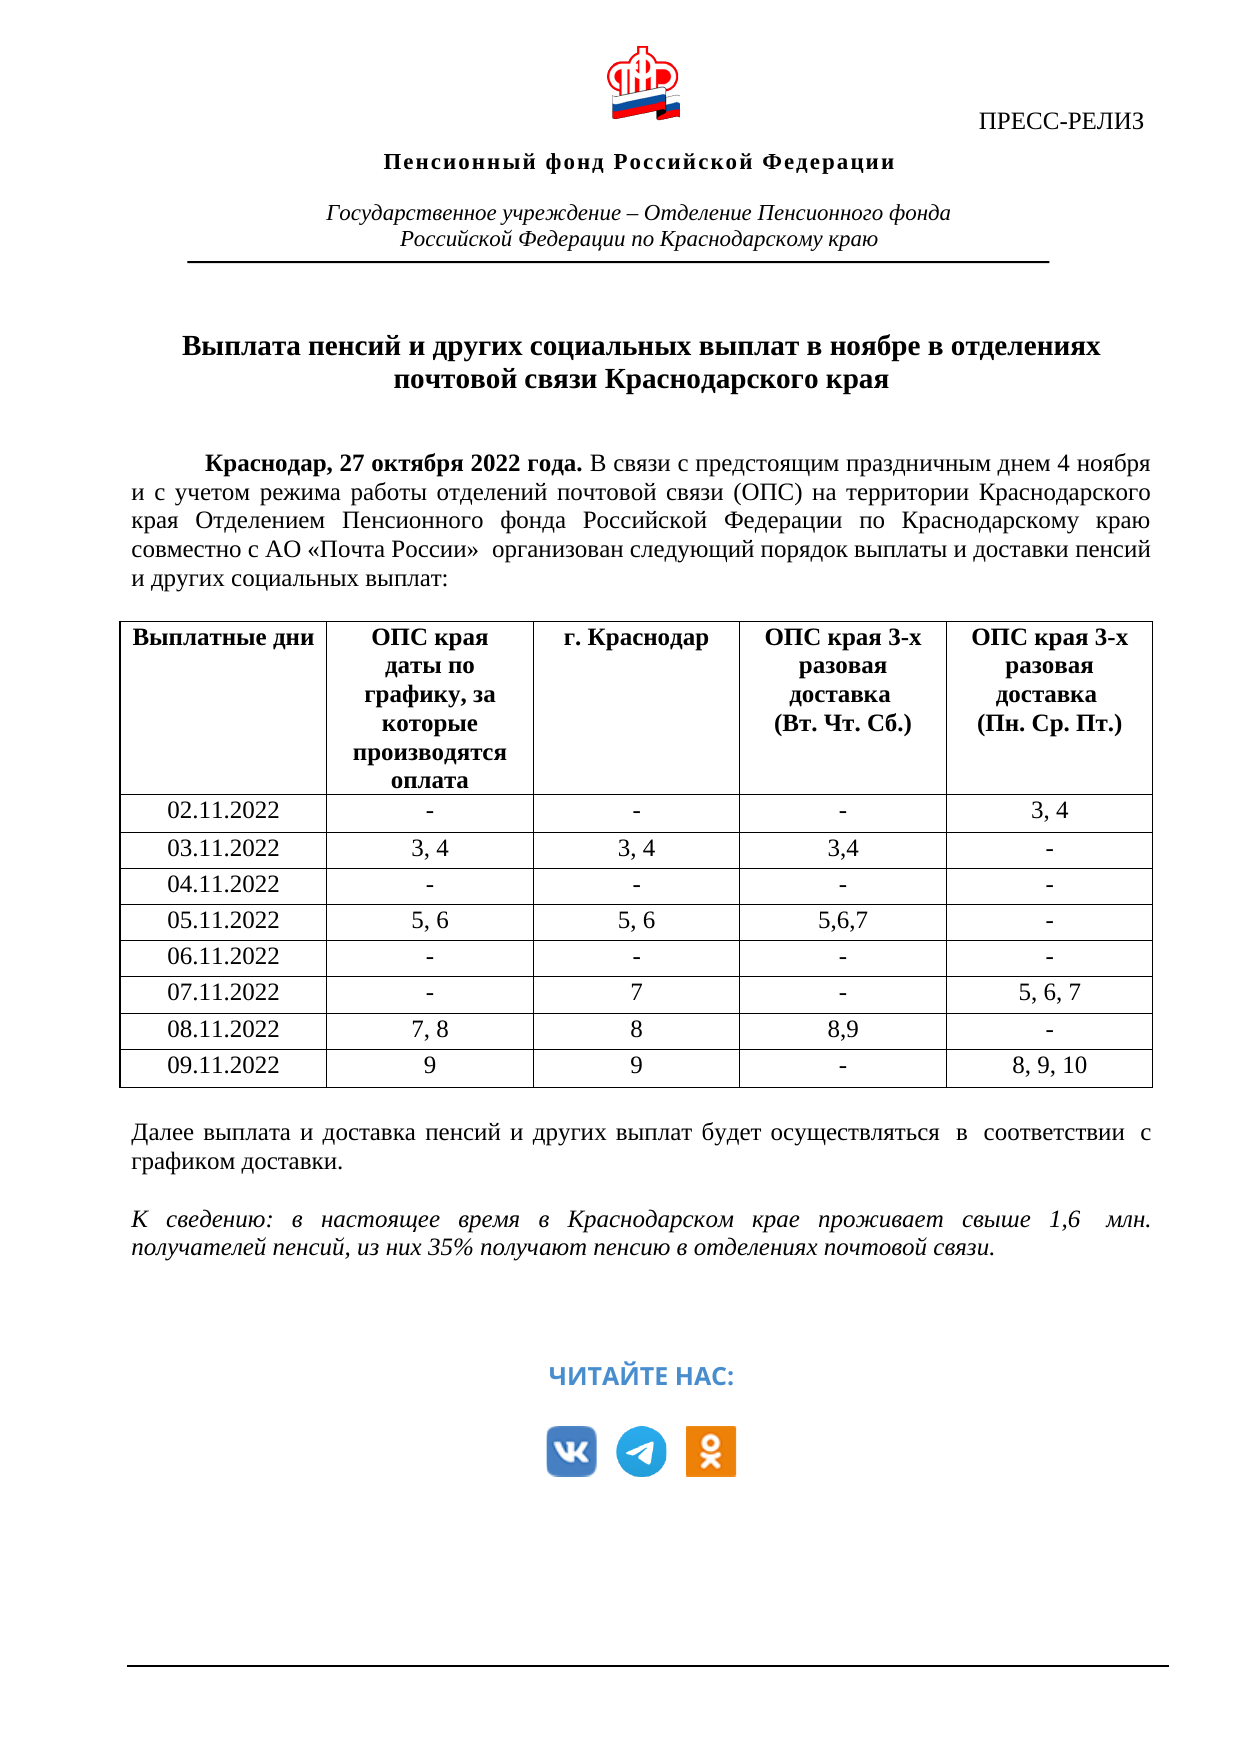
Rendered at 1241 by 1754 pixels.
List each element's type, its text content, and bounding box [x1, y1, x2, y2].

subtitle Выплата пенсий и других социальных выплат в ноябре в отделениях почтовой связи Краснодарского края [131, 328, 1152, 395]
table_cell 04.11.2022 [121, 869, 326, 904]
table_cell 8, 9, 10 [947, 1050, 1152, 1087]
table_cell 3, 4 [534, 833, 739, 868]
table_cell - [947, 905, 1152, 940]
text ЧИТАЙТЕ НАС: [131, 1358, 1152, 1392]
table_cell - [534, 869, 739, 904]
picture [686, 1426, 737, 1477]
table_cell - [947, 941, 1152, 976]
table_header ОПС края 3-х разовая доставка (Вт. Чт. Сб.) [740, 622, 946, 794]
table_cell 07.11.2022 [121, 977, 326, 1013]
table_cell - [327, 795, 533, 832]
text Далее выплата и доставка пенсий и других выплат будет осуществляться в соответствии с графиком доставки. [131, 1117, 1152, 1174]
text Краснодар, 27 октября 2022 года. В связи с предстоящим праздничным днем 4 ноября и с учетом режима работы отделений почтовой связи (ОПС) на территории Краснодарского края Отделением Пенсионного фонда Российской Федерации по Краснодарскому краю совместно с АО «Почта России» организован следующий порядок выплаты и доставки пенсий и других социальных выплат: [131, 448, 1152, 592]
table_cell 9 [327, 1050, 533, 1087]
table_cell 8 [534, 1014, 739, 1049]
table_cell - [327, 977, 533, 1013]
table_cell 08.11.2022 [121, 1014, 326, 1049]
table_cell - [947, 869, 1152, 904]
table_cell - [947, 833, 1152, 868]
table_cell - [740, 941, 946, 976]
table_cell 03.11.2022 [121, 833, 326, 868]
table_cell - [327, 869, 533, 904]
table_header ОПС края 3-х разовая доставка (Пн. Ср. Пт.) [947, 622, 1152, 794]
table_header ОПС края даты по графику, за которые производятся оплата [327, 622, 533, 794]
table_cell - [740, 1050, 946, 1087]
table_cell - [740, 977, 946, 1013]
table_cell - [534, 941, 739, 976]
table_cell 5, 6 [534, 905, 739, 940]
table_header Выплатные дни [121, 622, 326, 794]
table_cell 09.11.2022 [121, 1050, 326, 1087]
table_cell 3,4 [740, 833, 946, 868]
text К сведению: в настоящее время в Краснодарском крае проживает свыше 1,6 млн. получателей пенсий, из них 35% получают пенсию в отделениях почтовой связи. [131, 1204, 1152, 1261]
picture [606, 46, 680, 121]
table_cell - [947, 1014, 1152, 1049]
table_cell 5, 6, 7 [947, 977, 1152, 1013]
table_cell - [740, 869, 946, 904]
table_cell 3, 4 [947, 795, 1152, 832]
table_cell 9 [534, 1050, 739, 1087]
table_cell - [534, 795, 739, 832]
table_cell - [327, 941, 533, 976]
table_cell 7, 8 [327, 1014, 533, 1049]
table_cell 06.11.2022 [121, 941, 326, 976]
table_cell 7 [534, 977, 739, 1013]
table_cell 8,9 [740, 1014, 946, 1049]
table_cell 5,6,7 [740, 905, 946, 940]
table_cell 5, 6 [327, 905, 533, 940]
table_cell 02.11.2022 [121, 795, 326, 832]
table_cell 05.11.2022 [121, 905, 326, 940]
table_header г. Краснодар [534, 622, 739, 794]
picture [616, 1426, 667, 1477]
picture [546, 1426, 597, 1477]
table_cell - [740, 795, 946, 832]
table_cell 3, 4 [327, 833, 533, 868]
